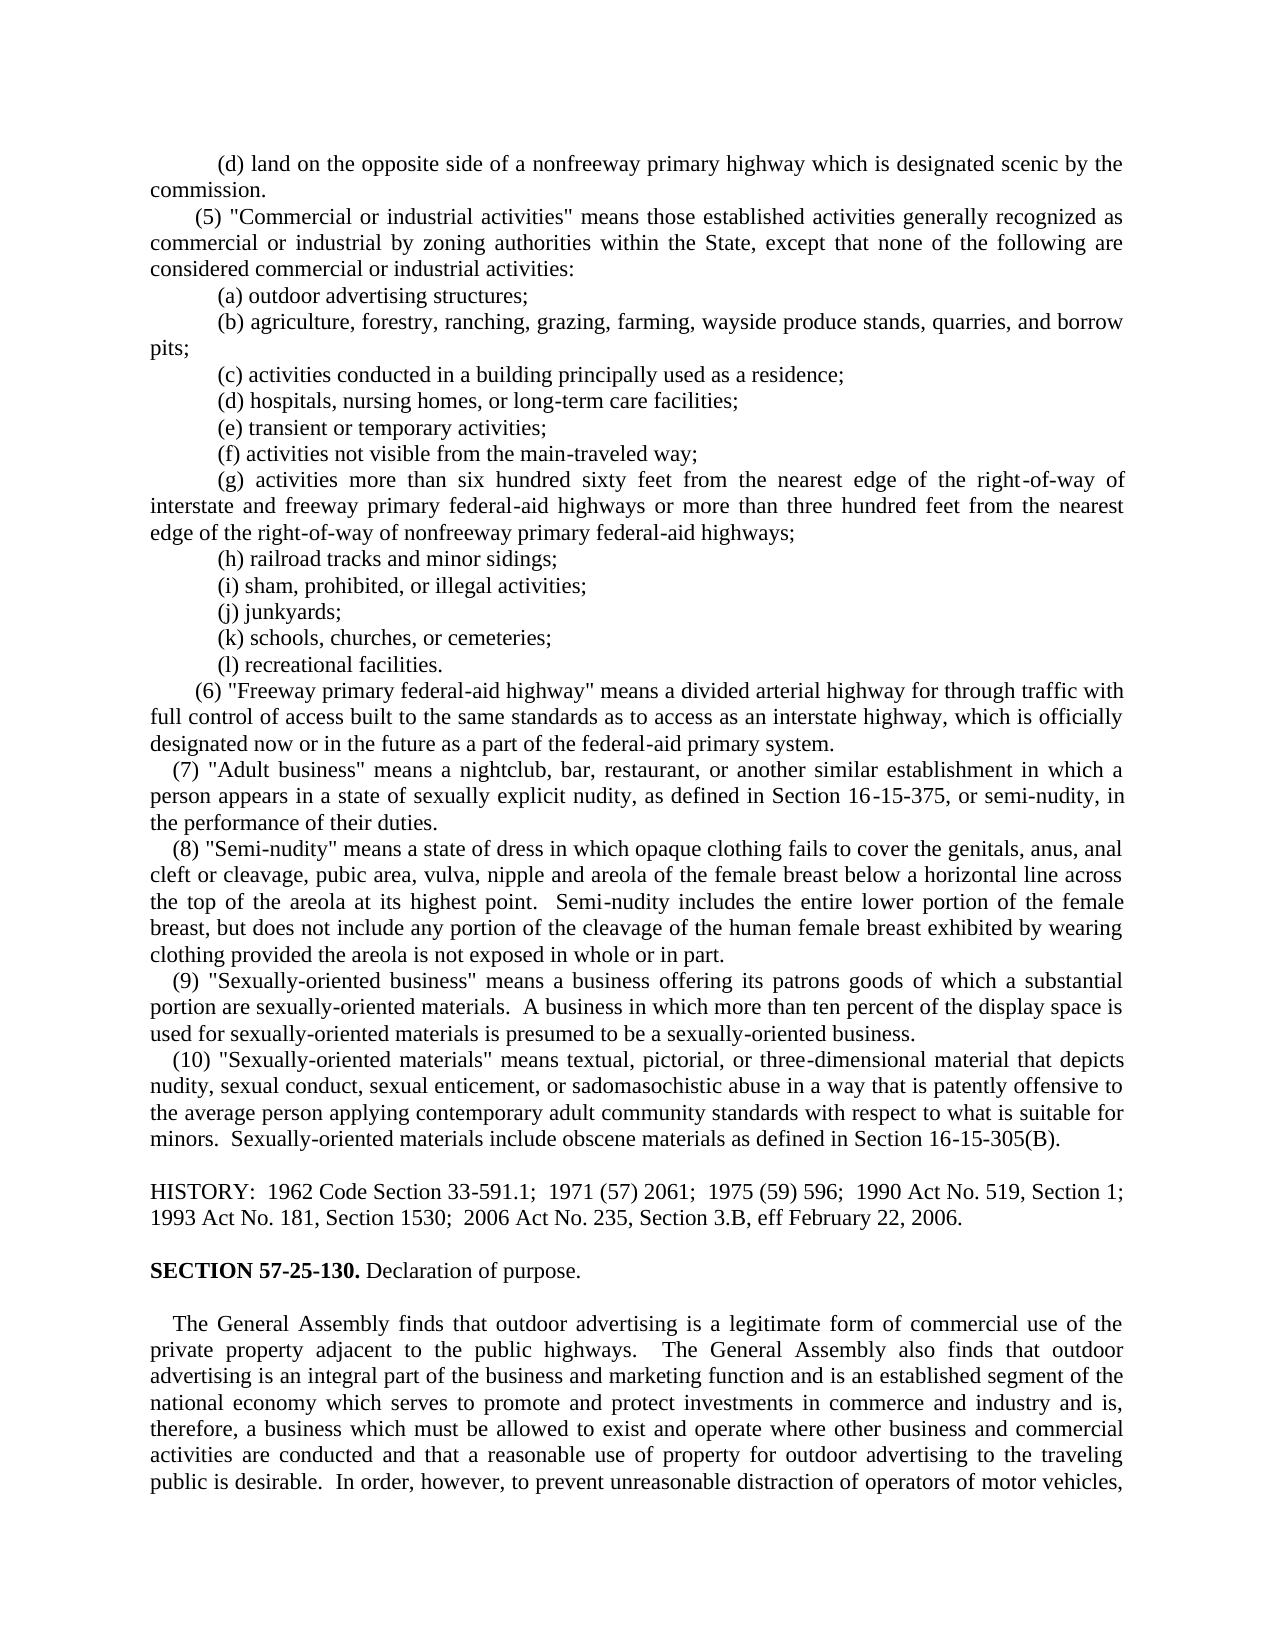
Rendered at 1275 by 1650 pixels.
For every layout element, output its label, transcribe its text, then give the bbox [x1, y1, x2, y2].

text (c) activities conducted in a building principally used as a residence; [150, 361, 1125, 387]
text (f) activities not visible from the main-traveled way; [150, 440, 1125, 466]
text (8) "Semi-nudity" means a state of dress in which opaque clothing fails to cover the genitals, anus, anal cleft or cleavage, pubic area, vulva, nipple and areola of the female breast below a horizontal line across the top of the areola at its highest point. Semi-nudity includes the entire lower portion of the female breast, but does not include any portion of the cleavage of the human female breast exhibited by wearing clothing provided the areola is not exposed in whole or in part. [150, 835, 1125, 967]
text (g) activities more than six hundred sixty feet from the nearest edge of the right-of-way of interstate and freeway primary federal-aid highways or more than three hundred feet from the nearest edge of the right-of-way of nonfreeway primary federal-aid highways; [150, 466, 1125, 545]
text (10) "Sexually-oriented materials" means textual, pictorial, or three-dimensional material that depicts nudity, sexual conduct, sexual enticement, or sadomasochistic abuse in a way that is patently offensive to the average person applying contemporary adult community standards with respect to what is suitable for minors. Sexually-oriented materials include obscene materials as defined in Section 16-15-305(B). [150, 1046, 1125, 1151]
text (6) "Freeway primary federal-aid highway" means a divided arterial highway for through traffic with full control of access built to the same standards as to access as an interstate highway, which is officially designated now or in the future as a part of the federal-aid primary system. [150, 677, 1125, 756]
text (e) transient or temporary activities; [150, 413, 1125, 440]
text (9) "Sexually-oriented business" means a business offering its patrons goods of which a substantial portion are sexually-oriented materials. A business in which more than ten percent of the display space is used for sexually-oriented materials is presumed to be a sexually-oriented business. [150, 967, 1125, 1046]
text (d) hospitals, nursing homes, or long-term care facilities; [150, 387, 1125, 413]
text (a) outdoor advertising structures; [150, 282, 1125, 308]
text (d) land on the opposite side of a nonfreeway primary highway which is designated scenic by the commission. [150, 150, 1125, 203]
text (7) "Adult business" means a nightclub, bar, restaurant, or another similar establishment in which a person appears in a state of sexually explicit nudity, as defined in Section 16-15-375, or semi-nudity, in the performance of their duties. [150, 756, 1125, 835]
text (i) sham, prohibited, or illegal activities; [150, 572, 1125, 598]
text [150, 1309, 1125, 1494]
text SECTION 57-25-130. Declaration of purpose. [150, 1257, 1125, 1283]
text (j) junkyards; [150, 598, 1125, 624]
text HISTORY: 1962 Code Section 33-591.1; 1971 (57) 2061; 1975 (59) 596; 1990 Act No. 519, Section 1; 1993 Act No. 181, Section 1530; 2006 Act No. 235, Section 3.B, eff February 22, 2006. [150, 1178, 1125, 1231]
text (b) agriculture, forestry, ranching, grazing, farming, wayside produce stands, quarries, and borrow pits; [150, 308, 1125, 361]
text (h) railroad tracks and minor sidings; [150, 545, 1125, 572]
text (k) schools, churches, or cemeteries; [150, 624, 1125, 651]
text (l) recreational facilities. [150, 651, 1125, 677]
text (5) "Commercial or industrial activities" means those established activities generally recognized as commercial or industrial by zoning authorities within the State, except that none of the following are considered commercial or industrial activities: [150, 203, 1125, 282]
